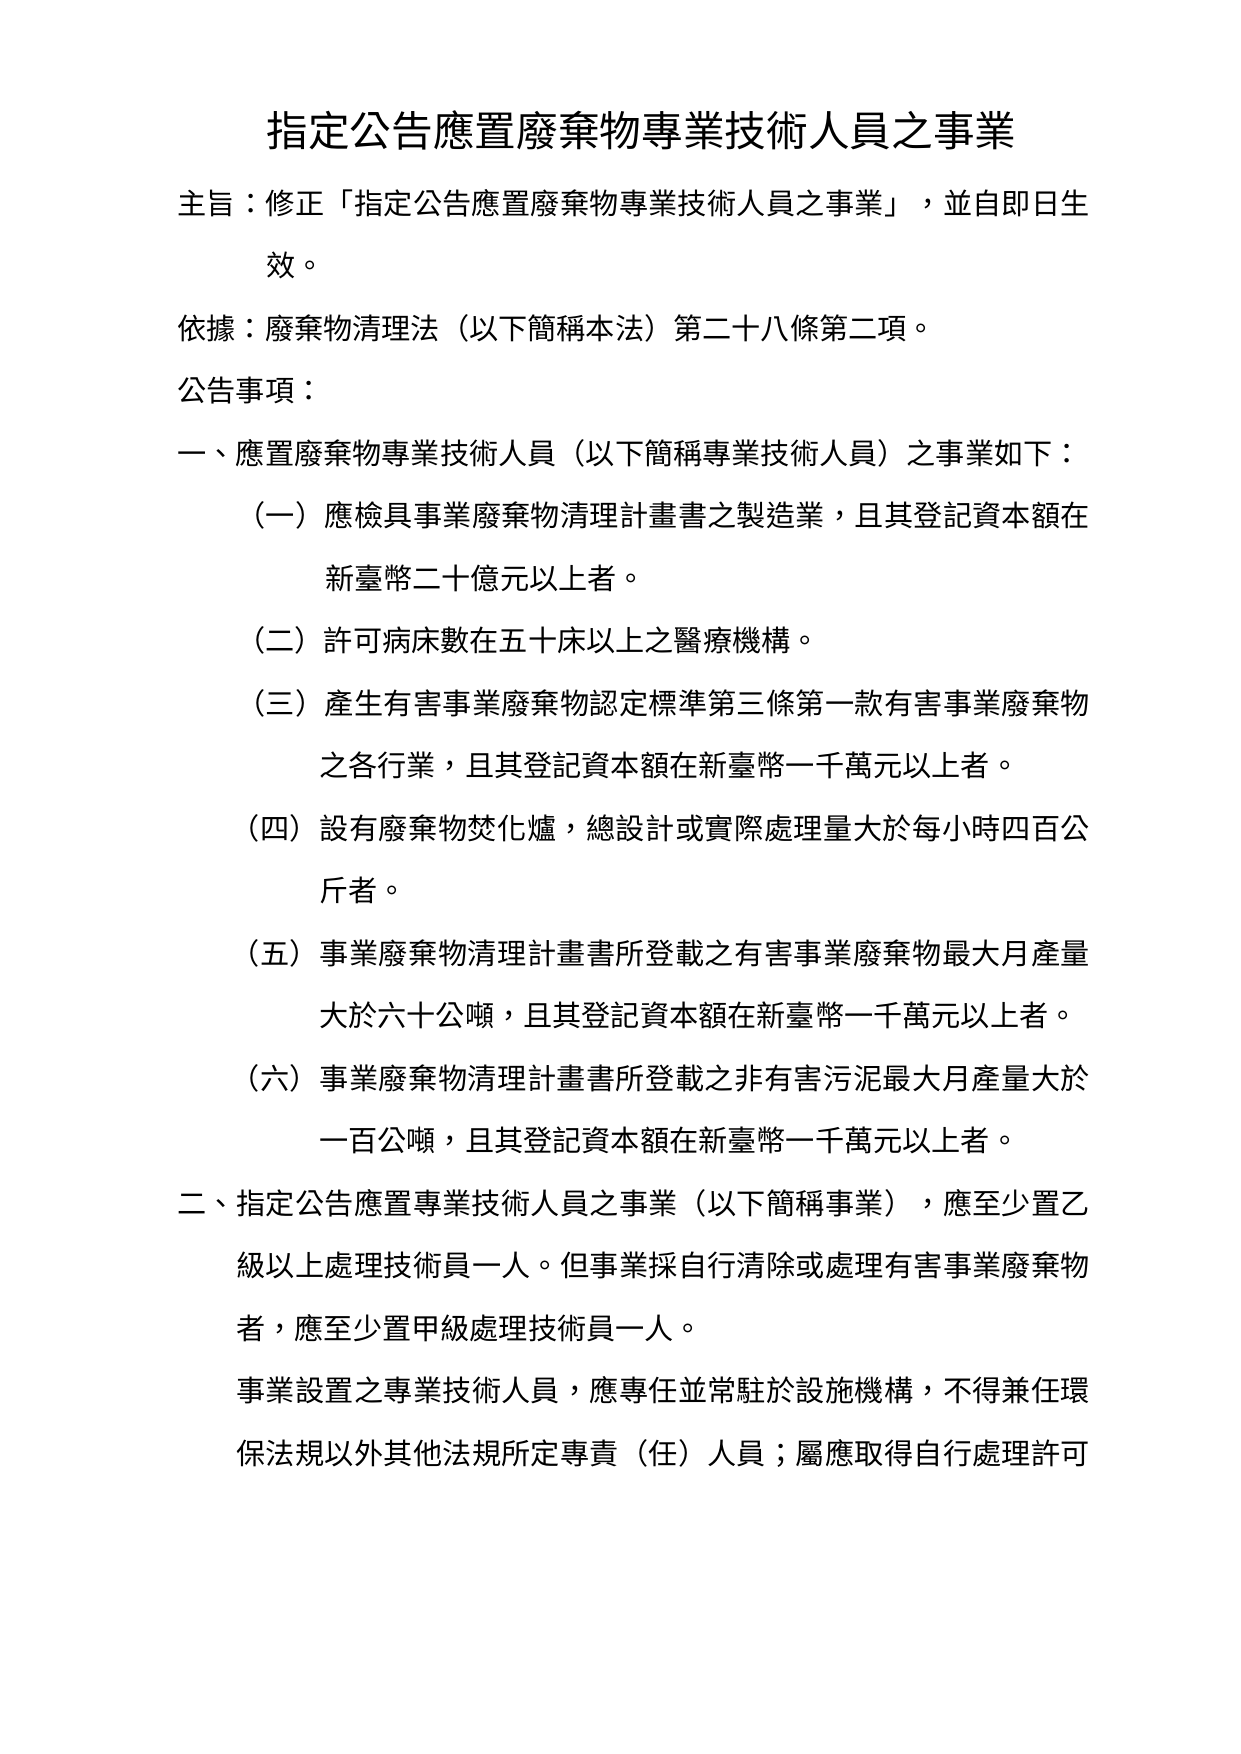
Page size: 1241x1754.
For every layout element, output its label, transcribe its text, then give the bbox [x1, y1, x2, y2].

text （六）事業廢棄物清理計畫書所登載之非有害污泥最大月產量大於一百公噸，且其登記資本額在新臺幣一千萬元以上者。 [230, 1045, 1092, 1170]
text 公告事項： [177, 358, 1092, 420]
text （四）設有廢棄物焚化爐，總設計或實際處理量大於每小時四百公斤者。 [230, 795, 1092, 920]
text 一、應置廢棄物專業技術人員（以下簡稱專業技術人員）之事業如下： [177, 420, 1092, 483]
text （一）應檢具事業廢棄物清理計畫書之製造業，且其登記資本額在新臺幣二十億元以上者。 [236, 483, 1092, 608]
text （五）事業廢棄物清理計畫書所登載之有害事業廢棄物最大月產量大於六十公噸，且其登記資本額在新臺幣一千萬元以上者。 [230, 920, 1092, 1045]
text （三）產生有害事業廢棄物認定標準第三條第一款有害事業廢棄物之各行業，且其登記資本額在新臺幣一千萬元以上者。 [236, 670, 1092, 795]
text （二）許可病床數在五十床以上之醫療機構。 [236, 608, 1092, 670]
text 依據：廢棄物清理法（以下簡稱本法）第二十八條第二項。 [177, 295, 1092, 358]
text 指定公告應置廢棄物專業技術人員之事業 [177, 97, 1092, 160]
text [236, 1358, 1092, 1483]
text 二、指定公告應置專業技術人員之事業（以下簡稱事業），應至少置乙級以上處理技術員一人。但事業採自行清除或處理有害事業廢棄物者，應至少置甲級處理技術員一人。 [177, 1170, 1092, 1358]
text 主旨：修正「指定公告應置廢棄物專業技術人員之事業」，並自即日生效。 [177, 170, 1092, 295]
